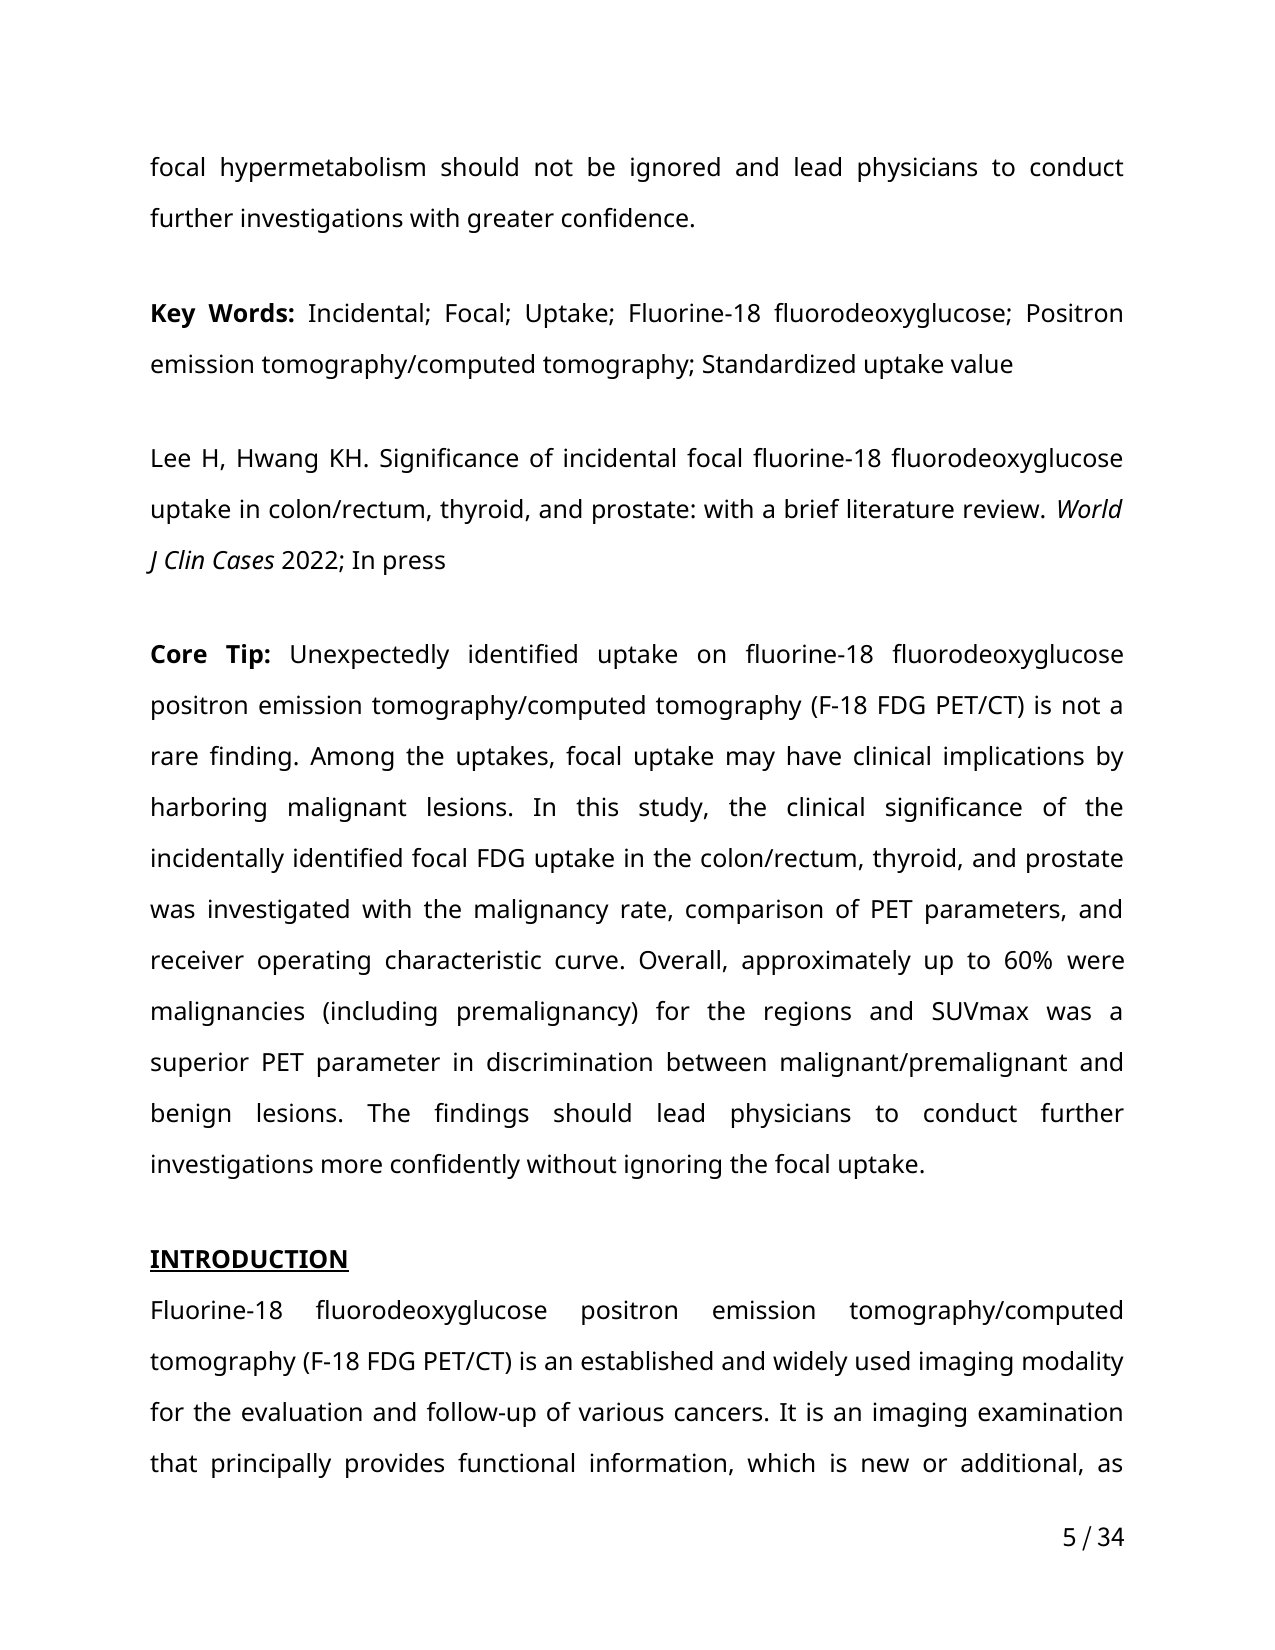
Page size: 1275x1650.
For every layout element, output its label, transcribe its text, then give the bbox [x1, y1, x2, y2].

text Core Tip: Unexpectedly identified uptake on fluorine-18 fluorodeoxyglucose positron emission tomography/computed tomography (F-18 FDG PET/CT) is not a rare finding. Among the uptakes, focal uptake may have clinical implications by harboring malignant lesions. In this study, the clinical significance of the incidentally identified focal FDG uptake in the colon/rectum, thyroid, and prostate was investigated with the malignancy rate, comparison of PET parameters, and receiver operating characteristic curve. Overall, approximately up to 60% were malignancies (including premalignancy) for the regions and SUVmax was a superior PET parameter in discrimination between malignant/premalignant and benign lesions. The findings should lead physicians to conduct further investigations more confidently without ignoring the focal uptake. [150, 637, 1125, 1181]
text Key Words: Incidental; Focal; Uptake; Fluorine-18 fluorodeoxyglucose; Positron emission tomography/computed tomography; Standardized uptake value [150, 295, 1125, 380]
text Lee H, Hwang KH. Significance of incidental focal fluorine-18 fluorodeoxyglucose uptake in colon/rectum, thyroid, and prostate: with a brief literature review. World J Clin Cases 2022; In press [150, 440, 1125, 577]
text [150, 150, 1125, 235]
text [150, 1292, 1125, 1479]
text INTRODUCTION [150, 1241, 1125, 1275]
